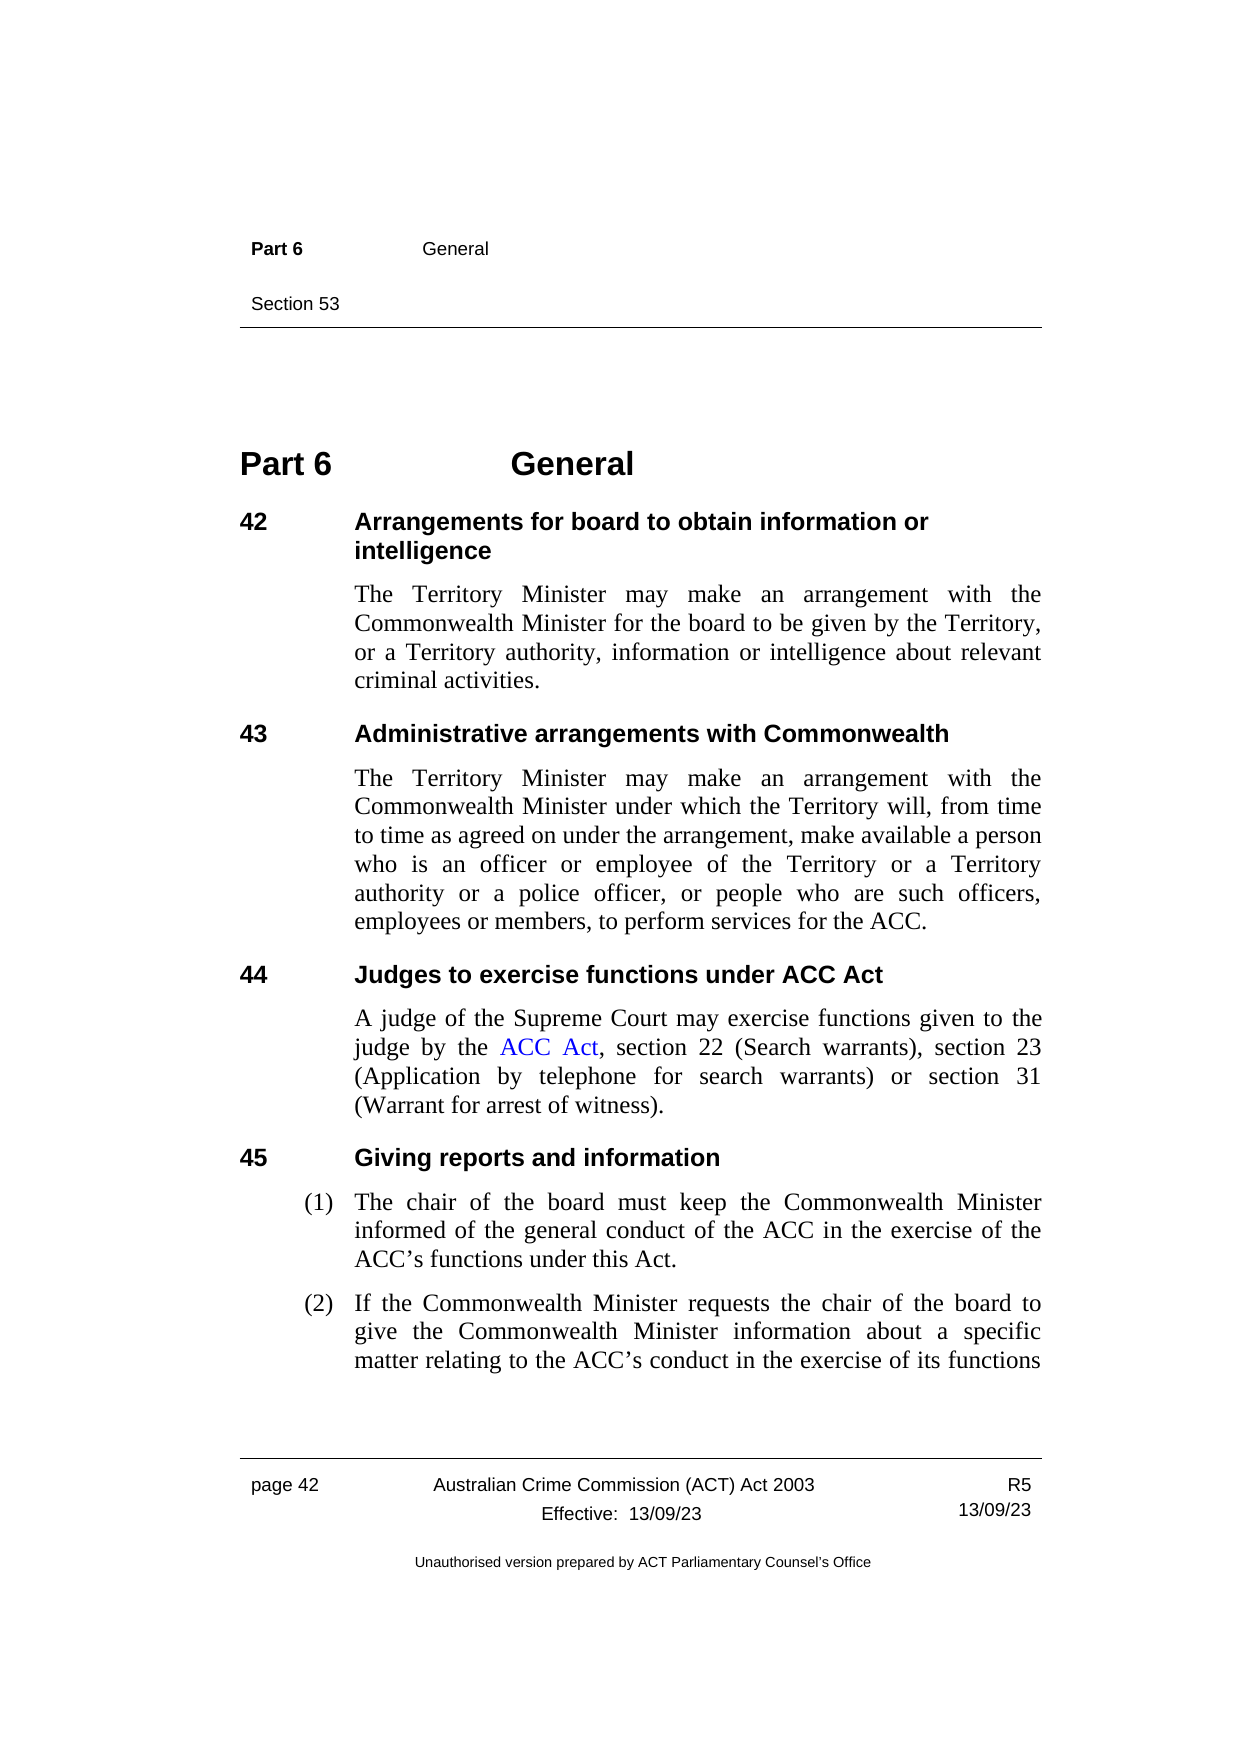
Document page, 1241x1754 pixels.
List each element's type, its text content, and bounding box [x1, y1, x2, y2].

text Part 6 General [239, 444, 1042, 482]
text A judge of the Supreme Court may exercise functions given to the judge by the ACC Act, section 22 (Search warrants), section 23 (Application by telephone for search warrants) or section 31 (Warrant for arrest of witness). [354, 1003, 1042, 1118]
text The Territory Minister may make an arrangement with the Commonwealth Minister under which the Territory will, from time to time as agreed on under the arrangement, make available a person who is an officer or employee of the Territory or a Territory authority or a police officer, or people who are such officers, employees or members, to perform services for the ACC. [354, 763, 1042, 935]
text 43 Administrative arrangements with Commonwealth [239, 719, 1042, 748]
text The Territory Minister may make an arrangement with the Commonwealth Minister for the board to be given by the Territory, or a Territory authority, information or intelligence about relevant criminal activities. [354, 579, 1042, 694]
text 44 Judges to exercise functions under ACC Act [239, 960, 1042, 989]
text 45 Giving reports and information [239, 1143, 1042, 1172]
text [239, 1288, 1042, 1374]
text 42 Arrangements for board to obtain information or intelligence [239, 507, 1042, 565]
text (1) The chair of the board must keep the Commonwealth Minister informed of the general conduct of the ACC in the exercise of the ACC’s functions under this Act. [239, 1187, 1042, 1273]
